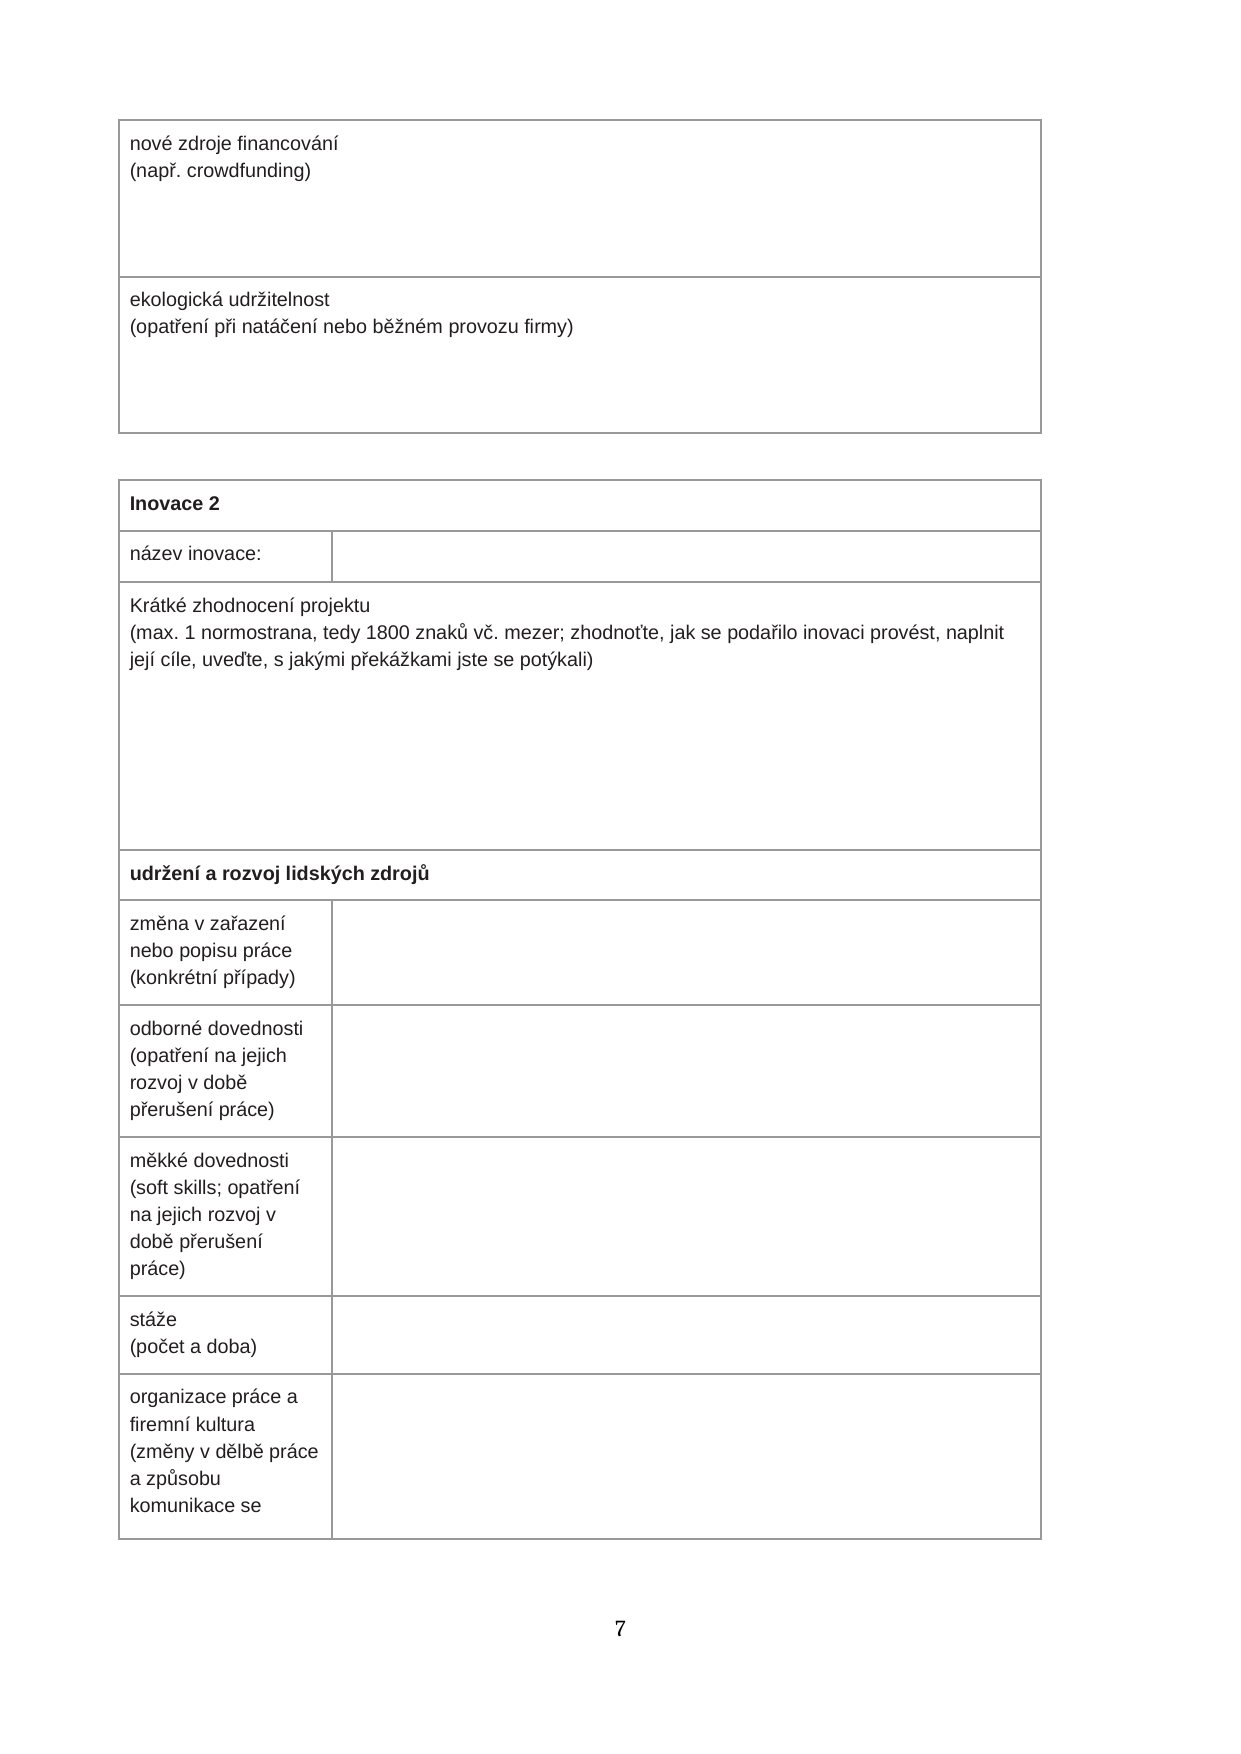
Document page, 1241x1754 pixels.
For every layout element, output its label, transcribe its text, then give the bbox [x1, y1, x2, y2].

table_cell ekologická udržitelnost (opatření při natáčení nebo běžném provozu firmy) [120, 278, 1040, 432]
table_cell měkké dovednosti (soft skills; opatření na jejich rozvoj v době přerušení práce) [120, 1138, 331, 1295]
table_cell [333, 1006, 1040, 1136]
table_cell udržení a rozvoj lidských zdrojů [120, 851, 1040, 899]
table_cell [333, 1297, 1040, 1373]
table_cell [333, 532, 1040, 581]
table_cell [120, 1375, 331, 1538]
table_cell [333, 1138, 1040, 1295]
table_cell stáže (počet a doba) [120, 1297, 331, 1373]
table_cell název inovace: [120, 532, 331, 581]
table_cell odborné dovednosti (opatření na jejich rozvoj v době přerušení práce) [120, 1006, 331, 1136]
table_cell změna v zařazení nebo popisu práce (konkrétní případy) [120, 901, 331, 1004]
table_cell [333, 901, 1040, 1004]
table_cell nové zdroje financování (např. crowdfunding) [120, 121, 1040, 276]
table_cell Krátké zhodnocení projektu (max. 1 normostrana, tedy 1800 znaků vč. mezer; zhodnoťte, jak se podařilo inovaci provést, naplnit její cíle, uveďte, s jakými překážkami jste se potýkali) [120, 583, 1040, 849]
table_header Inovace 2 [120, 481, 1040, 530]
table_cell [333, 1375, 1040, 1538]
